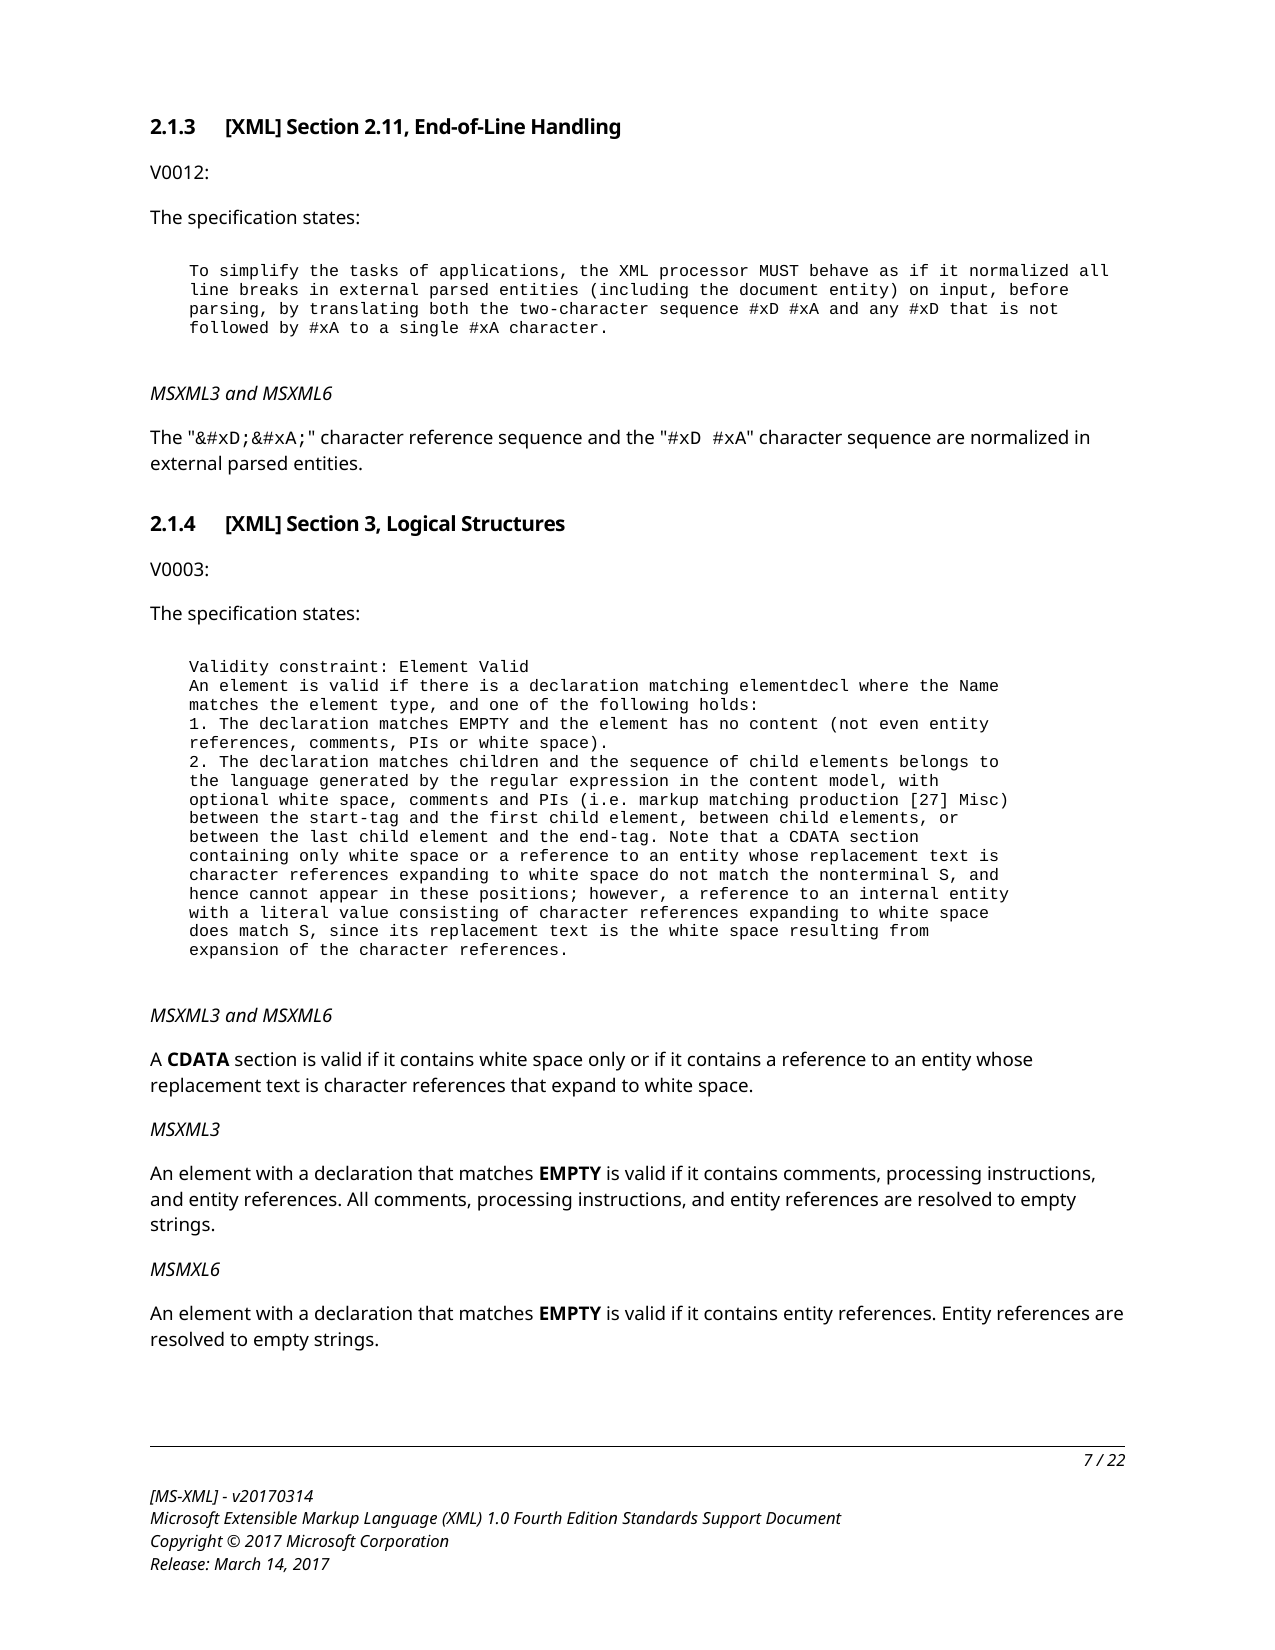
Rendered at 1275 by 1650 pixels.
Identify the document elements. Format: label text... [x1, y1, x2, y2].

text the language generated by the regular expression in the content model, with [175, 758, 1137, 776]
text containing only white space or a reference to an entity whose replacement text is [175, 833, 1137, 852]
text hence cannot appear in these positions; however, a reference to an internal entity [175, 871, 1137, 889]
text An element with a declaration that matches EMPTY is valid if it contains comments, processing instructions, and entity references. All comments, processing instructions, and entity references are resolved to empty strings. [150, 1161, 1125, 1237]
text To simplify the tasks of applications, the XML processor MUST behave as if it normalized all line breaks in external parsed entities (including the document entity) on input, before parsing, by translating both the two-character sequence #xD #xA and any #xD that is not followed by #xA to a single #xA character. [175, 255, 1137, 349]
text matches the element type, and one of the following holds: [175, 682, 1137, 701]
text V0012: [150, 160, 1125, 185]
subtitle [XML] Section 2.11, End-of-Line Handling [150, 112, 1125, 141]
subtitle [XML] Section 3, Logical Structures [150, 509, 1125, 537]
text MSXML3 [150, 1116, 1125, 1142]
text character references expanding to white space do not match the nonterminal S, and [175, 852, 1137, 871]
text expansion of the character references. [175, 927, 1137, 971]
text V0003: [150, 556, 1125, 581]
text MSXML3 and MSXML6 [150, 380, 1125, 405]
text A CDATA section is valid if it contains white space only or if it contains a reference to an entity whose replacement text is character references that expand to white space. [150, 1047, 1125, 1098]
text MSXML3 and MSXML6 [150, 1002, 1125, 1028]
text between the last child element and the end-tag. Note that a CDATA section [175, 814, 1137, 833]
text does match S, since its replacement text is the white space resulting from [175, 908, 1137, 927]
text 2. The declaration matches children and the sequence of child elements belongs to [175, 739, 1137, 758]
text An element with a declaration that matches EMPTY is valid if it contains entity references. Entity references are resolved to empty strings. [150, 1300, 1125, 1351]
text references, comments, PIs or white space). [175, 720, 1137, 739]
text The "&#xD;&#xA;" character reference sequence and the "#xD #xA" character sequence are normalized in external parsed entities. [150, 424, 1125, 475]
text An element is valid if there is a declaration matching elementdecl where the Name [175, 663, 1137, 682]
text between the start-tag and the first child element, between child elements, or [175, 795, 1137, 814]
text optional white space, comments and PIs (i.e. markup matching production [27] Misc) [175, 776, 1137, 795]
text The specification states: [150, 204, 1125, 229]
text 1. The declaration matches EMPTY and the element has no content (not even entity [175, 701, 1137, 720]
text MSMXL6 [150, 1256, 1125, 1282]
text with a literal value consisting of character references expanding to white space [175, 889, 1137, 908]
text The specification states: [150, 600, 1125, 626]
